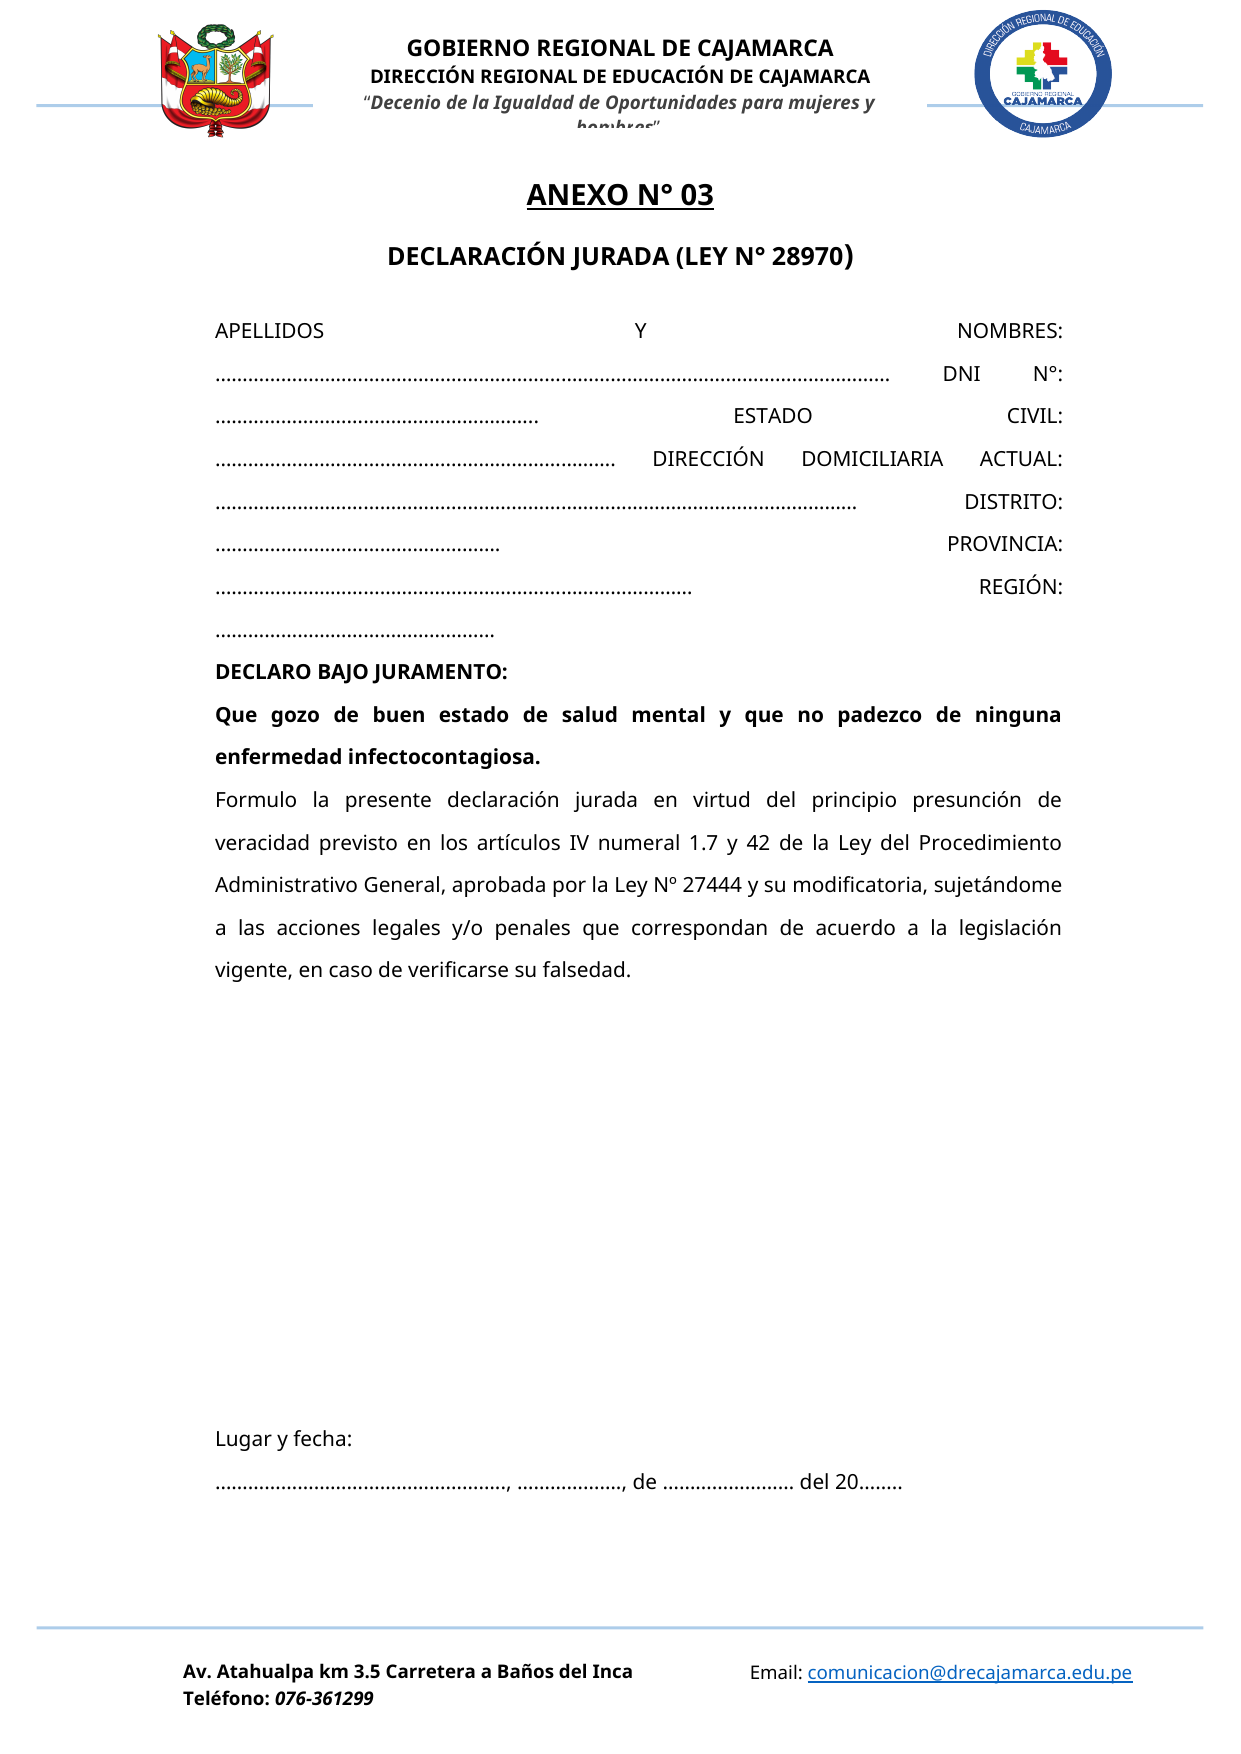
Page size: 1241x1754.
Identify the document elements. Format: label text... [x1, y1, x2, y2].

text DECLARO BAJO JURAMENTO: [215, 657, 1063, 686]
text Lugar y fecha: [215, 1424, 1063, 1453]
text Que gozo de buen estado de salud mental y que no padezco de ninguna enfermedad infectocontagiosa. [215, 700, 1063, 771]
text ANEXO N° 03 [177, 175, 1063, 214]
text APELLIDOS Y NOMBRES: …………………………………………………………………………………………………………… DNI N°: ………………………………………………….. ESTADO CIVIL: ………………………………………………………………. DIRECCIÓN DOMICILIARIA ACTUAL: ……………………………………………………………………………………………………… DISTRITO: ……………………………………………. PROVINCIA: …………………………………………………………………………… REGIÓN: …………………………………………… [215, 316, 1063, 643]
picture [955, 0, 1130, 147]
text …………………………………………….., ………………., de …………………… del 20…….. [215, 1467, 1063, 1495]
text Formulo la presente declaración jurada en virtud del principio presunción de veracidad previsto en los artículos IV numeral 1.7 y 42 de la Ley del Procedimiento Administrativo General, aprobada por la Ley Nº 27444 y su modificatoria, sujetándome a las acciones legales y/o penales que correspondan de acuerdo a la legislación vigente, en caso de verificarse su falsedad. [215, 785, 1063, 984]
text DECLARACIÓN JURADA (LEY N° 28970) [177, 234, 1063, 274]
picture [144, 15, 288, 148]
